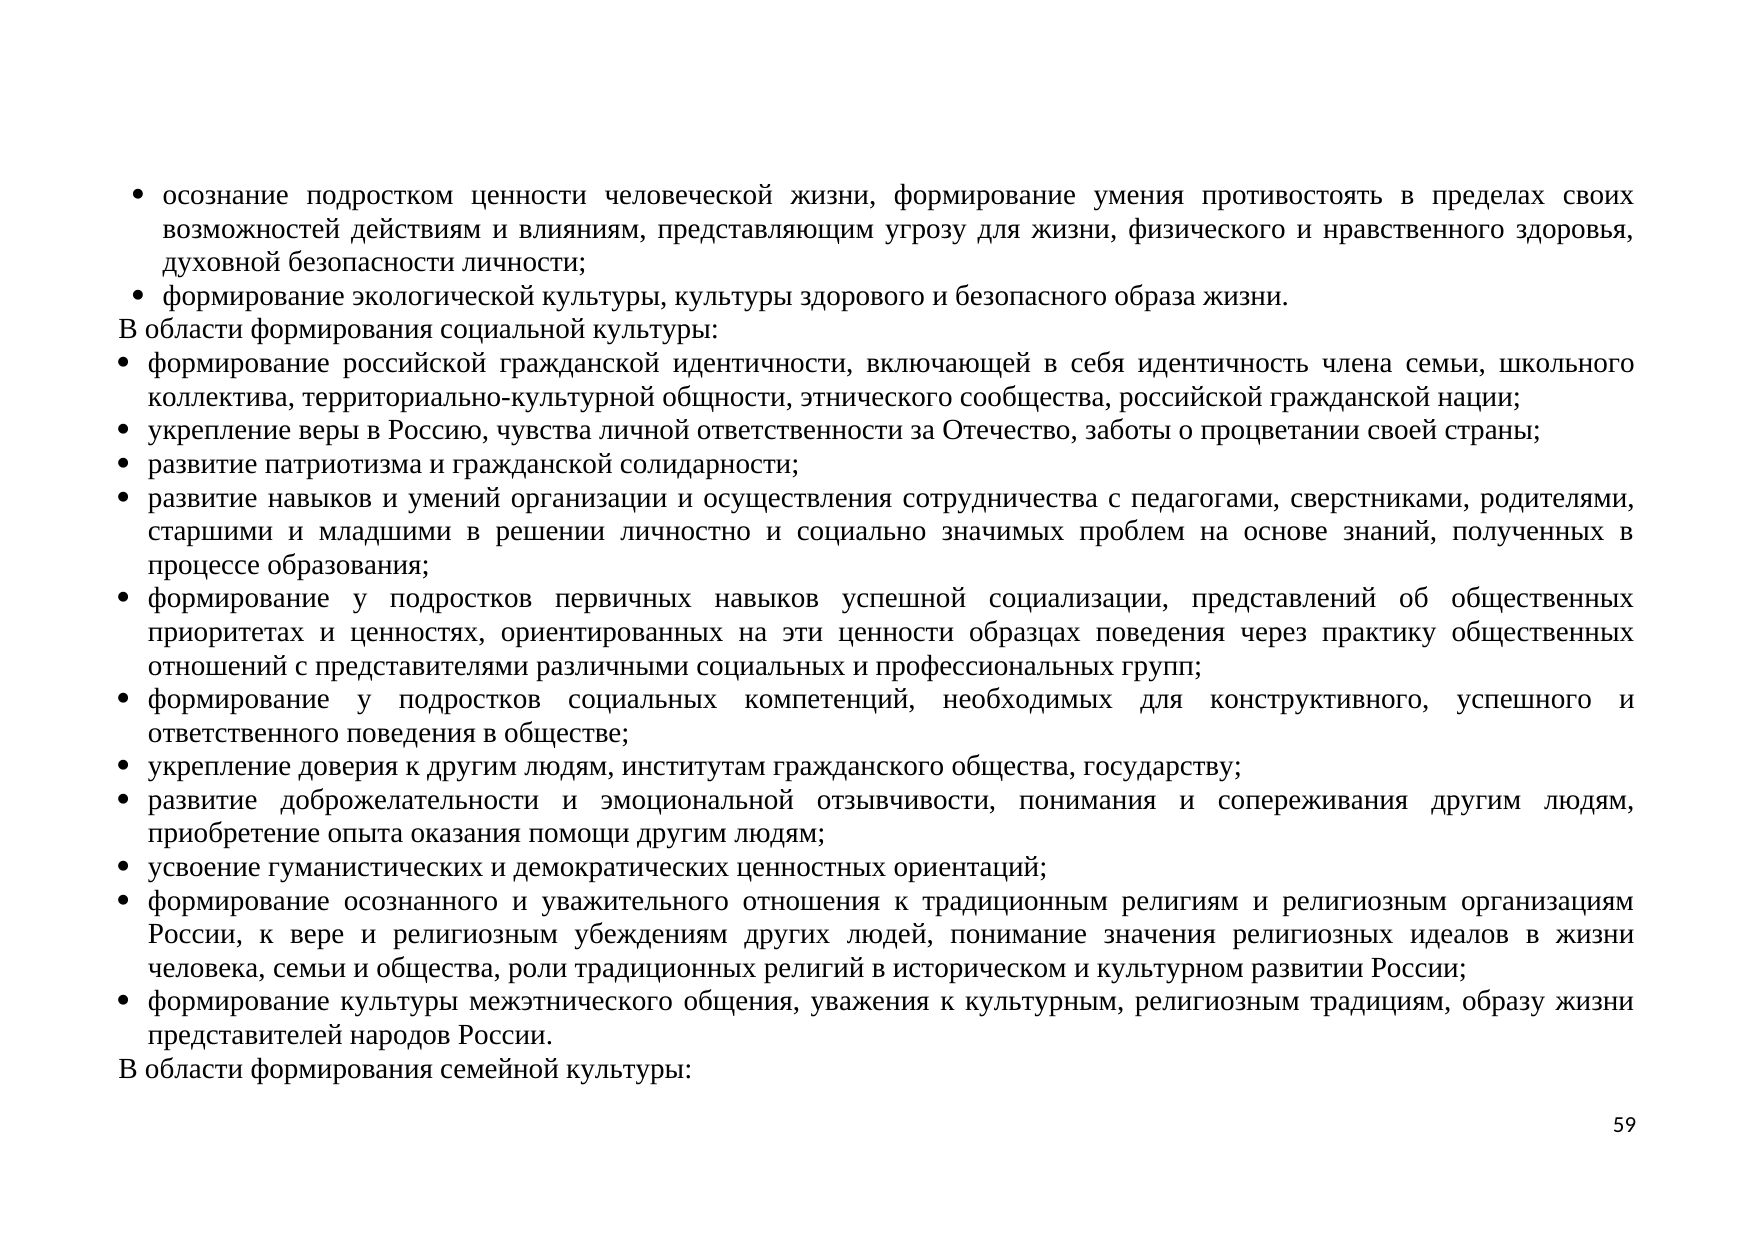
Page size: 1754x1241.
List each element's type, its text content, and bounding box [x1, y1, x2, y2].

list формирование культуры межэтнического общения, уважения к культурным, религиозным традициям, образу жизни представителей народов России. [118, 983, 1636, 1051]
list формирование осознанного и уважительного отношения к традиционным религиям и религиозным организациям России, к вере и религиозным убеждениям других людей, понимание значения религиозных идеалов в жизни человека, семьи и общества, роли традиционных религий в историческом и культурном развитии России; [118, 883, 1636, 983]
list формирование у подростков первичных навыков успешной социализации, представлений об общественных приоритетах и ценностях, ориентированных на эти ценности образцах поведения через практику общественных отношений с представителями различными социальных и профессиональных групп; [118, 580, 1636, 681]
list развитие навыков и умений организации и осуществления сотрудничества с педагогами, сверстниками, родителями, старшими и младшими в решении личностно и социально значимых проблем на основе знаний, полученных в процессе образования; [118, 480, 1636, 580]
list развитие доброжелательности и эмоциональной отзывчивости, понимания и сопереживания другим людям, приобретение опыта оказания помощи другим людям; [118, 782, 1636, 849]
list усвоение гуманистических и демократических ценностных ориентаций; [118, 849, 1636, 883]
text В области формирования семейной культуры: [118, 1051, 1636, 1084]
list формирование экологической культуры, культуры здорового и безопасного образа жизни. [133, 278, 1636, 312]
list формирование российской гражданской идентичности, включающей в себя идентичность члена семьи, школьного коллектива, территориально-культурной общности, этнического сообщества, российской гражданской нации; [118, 345, 1636, 412]
list развитие патриотизма и гражданской солидарности; [118, 446, 1636, 480]
list укрепление доверия к другим людям, институтам гражданского общества, государству; [118, 748, 1636, 782]
list укрепление веры в Россию, чувства личной ответственности за Отечество, заботы о процветании своей страны; [118, 412, 1636, 446]
text В области формирования социальной культуры: [118, 312, 1636, 345]
list осознание подростком ценности человеческой жизни, формирование умения противостоять в пределах своих возможностей действиям и влияниям, представляющим угрозу для жизни, физического и нравственного здоровья, духовной безопасности личности; [133, 177, 1636, 278]
list формирование у подростков социальных компетенций, необходимых для конструктивного, успешного и ответственного поведения в обществе; [118, 681, 1636, 748]
